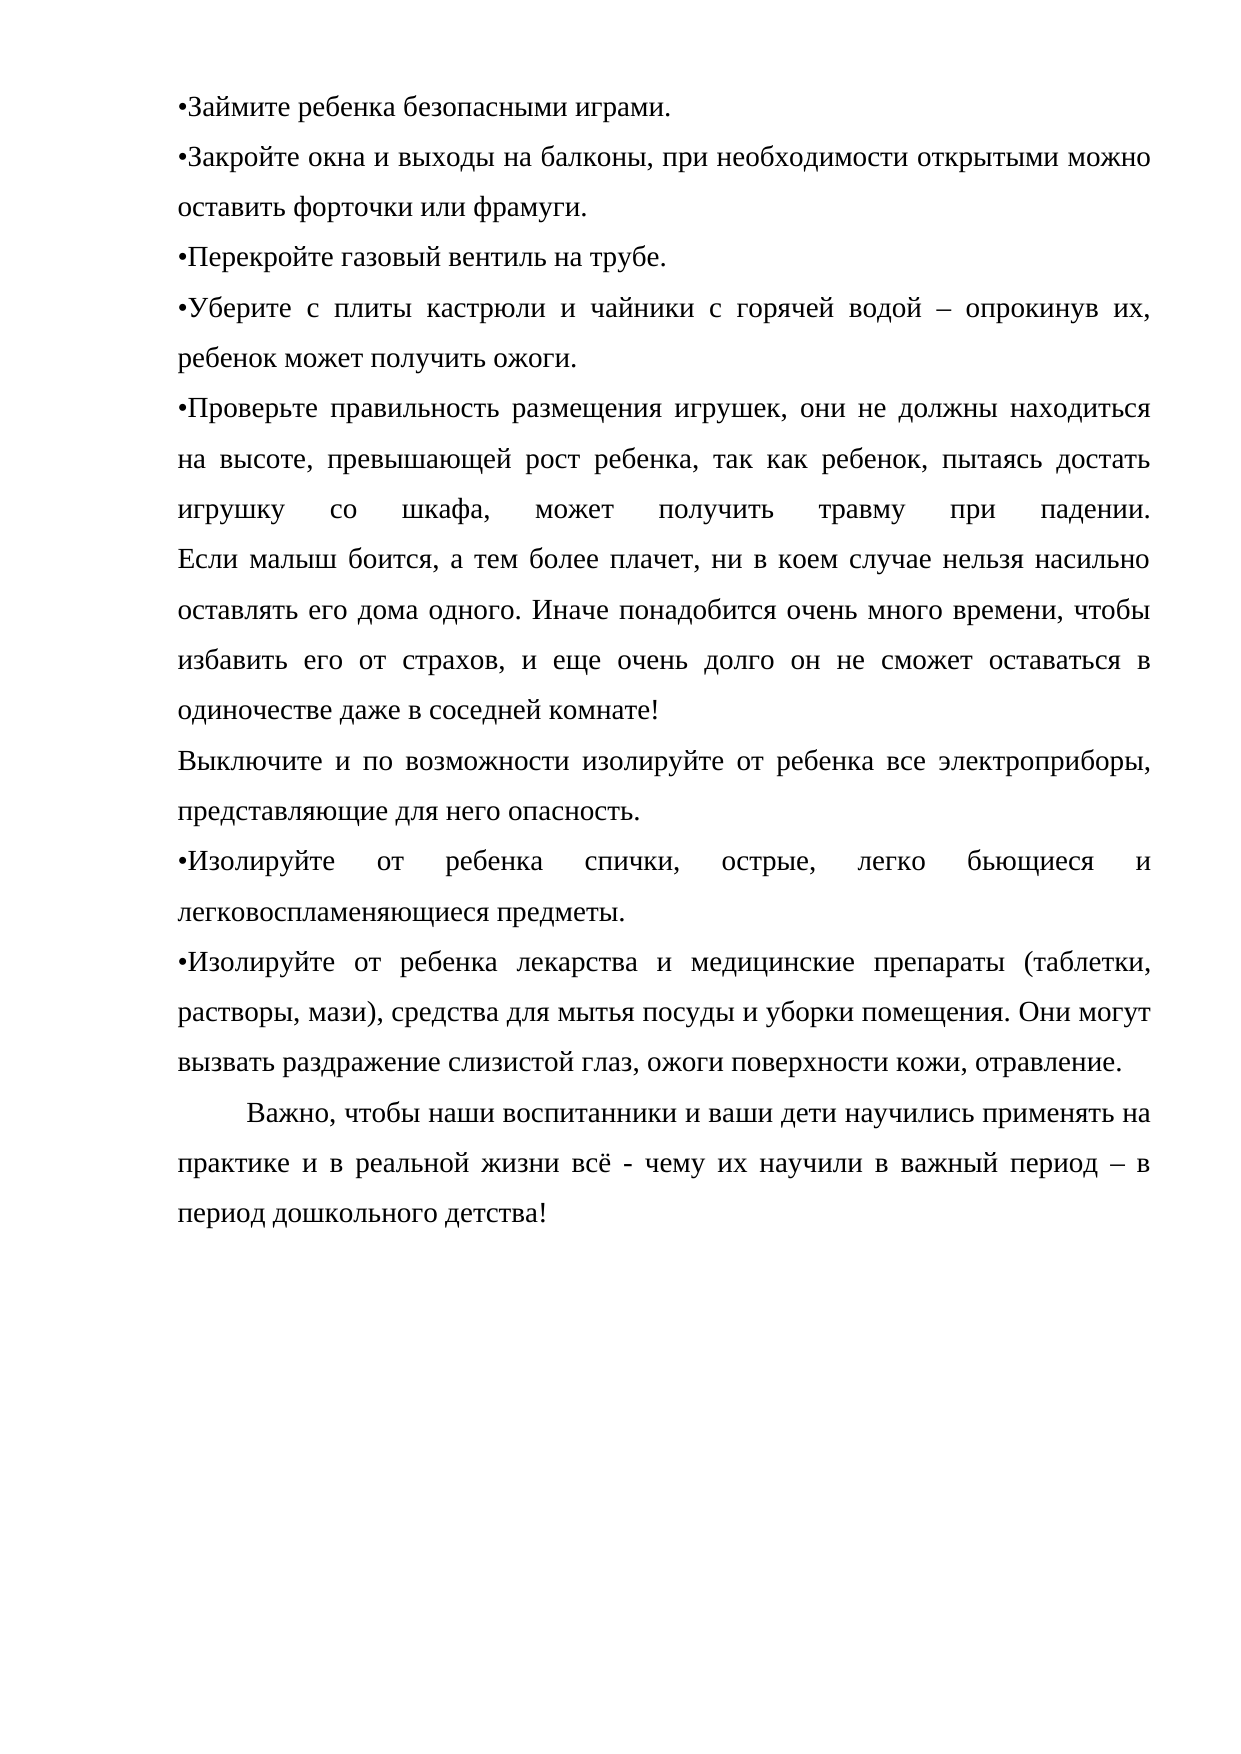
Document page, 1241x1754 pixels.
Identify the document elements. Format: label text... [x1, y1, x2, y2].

text •Займите ребенка безопасными играми. [177, 89, 1152, 122]
text •Проверьте правильность размещения игрушек, они не должны находиться на высоте, превышающей рост ребенка, так как ребенок, пытаясь достать игрушку со шкафа, может получить травму при падении. Если малыш боится, а тем более плачет, ни в коем случае нельзя насильно оставлять его дома одного. Иначе понадобится очень много времени, чтобы избавить его от страхов, и еще очень долго он не сможет оставаться в одиночестве даже в соседней комнате! [177, 391, 1152, 726]
text •Закройте окна и выходы на балконы, при необходимости открытыми можно оставить форточки или фрамуги. [177, 139, 1152, 223]
text •Перекройте газовый вентиль на трубе. [177, 239, 1152, 273]
text •Уберите с плиты кастрюли и чайники с горячей водой – опрокинув их, ребенок может получить ожоги. [177, 290, 1152, 374]
text •Изолируйте от ребенка спички, острые, легко бьющиеся и легковоспламеняющиеся предметы. [177, 843, 1152, 927]
text Выключите и по возможности изолируйте от ребенка все электроприборы, представляющие для него опасность. [177, 743, 1152, 827]
text •Изолируйте от ребенка лекарства и медицинские препараты (таблетки, растворы, мази), средства для мытья посуды и уборки помещения. Они могут вызвать раздражение слизистой глаз, ожоги поверхности кожи, отравление. [177, 944, 1152, 1078]
text Важно, чтобы наши воспитанники и ваши дети научились применять на практике и в реальной жизни всё - чему их научили в важный период – в период дошкольного детства! [177, 1095, 1152, 1229]
